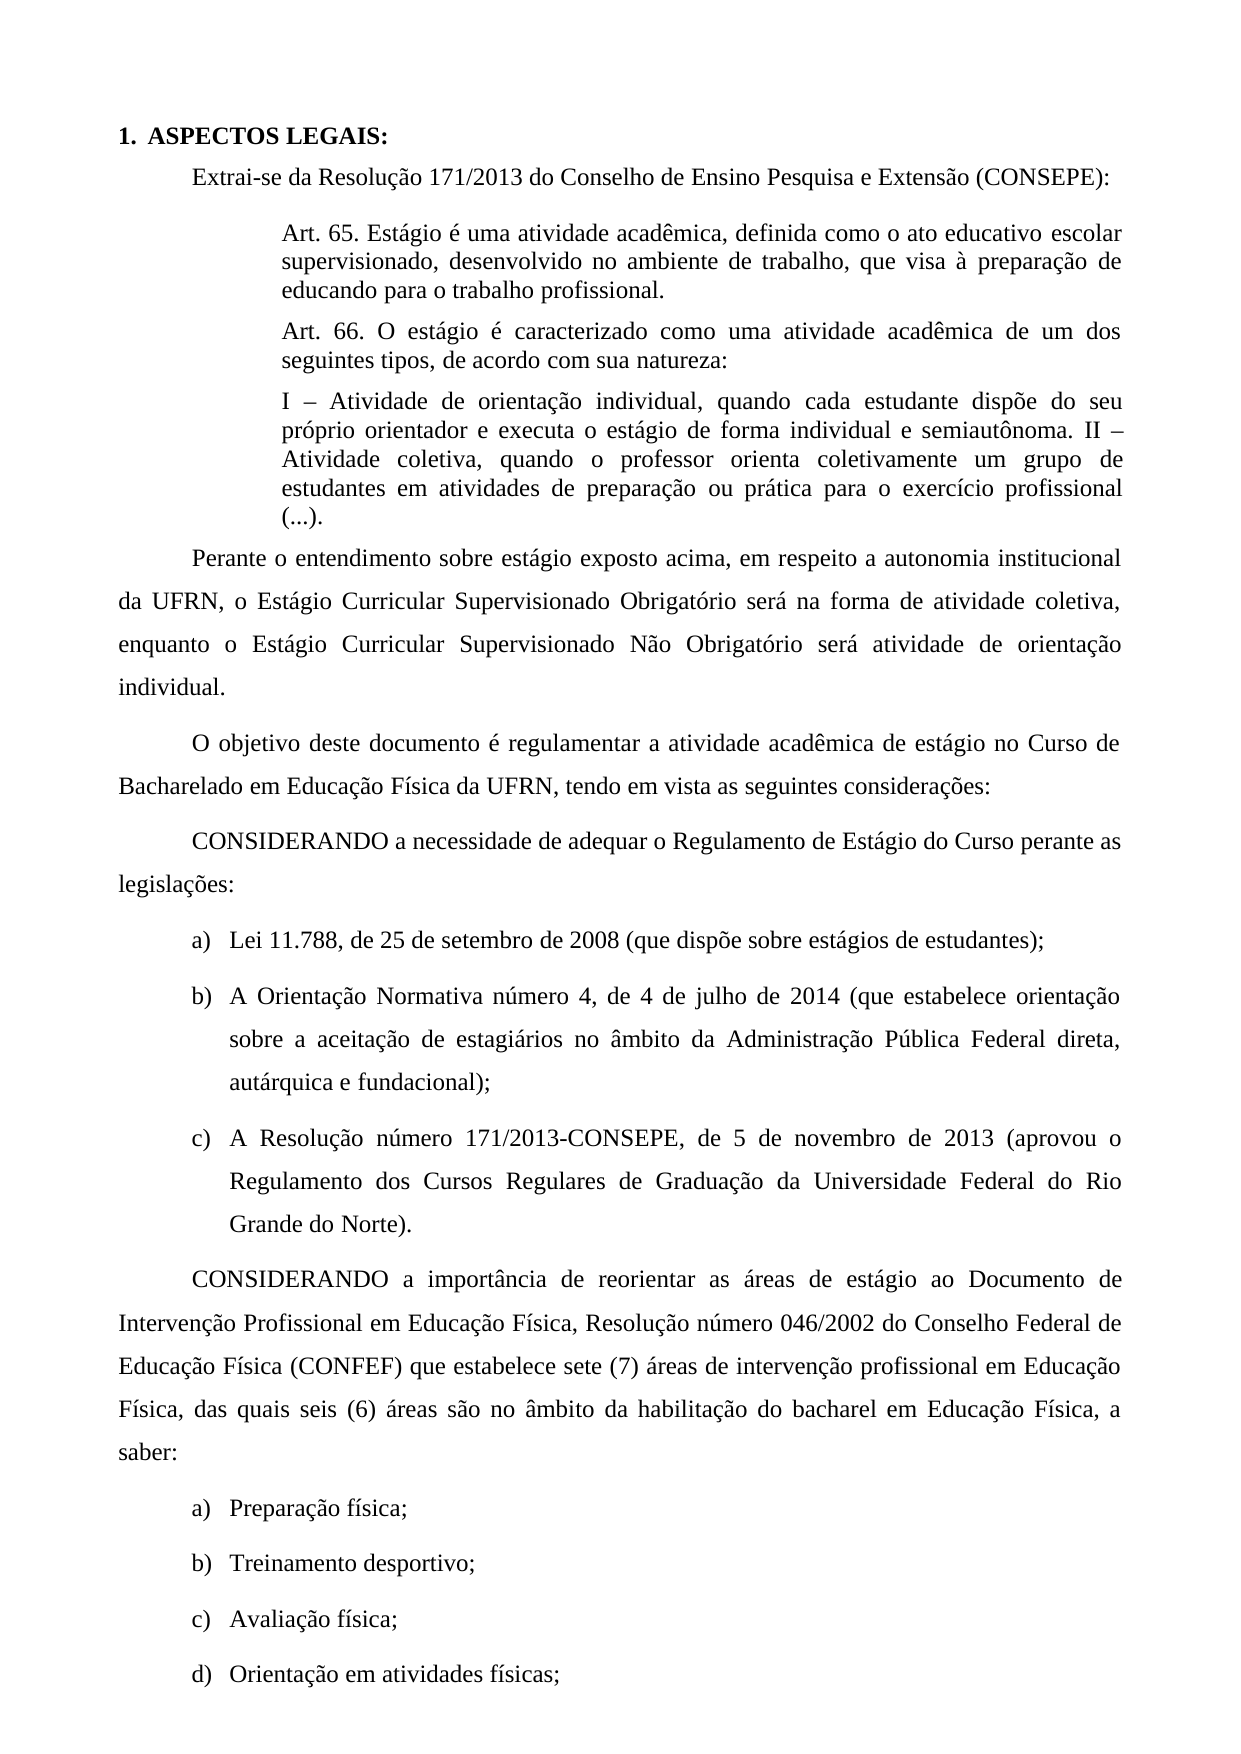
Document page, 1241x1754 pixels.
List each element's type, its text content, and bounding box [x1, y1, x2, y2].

text Art. 66. O estágio é caracterizado como uma atividade acadêmica de um dos seguintes tipos, de acordo com sua natureza: [281, 316, 1121, 374]
list A Orientação Normativa número 4, de 4 de julho de 2014 (que estabelece orientação sobre a aceitação de estagiários no âmbito da Administração Pública Federal direta, autárquica e fundacional); [191, 981, 1121, 1096]
list A Resolução número 171/2013-CONSEPE, de 5 de novembro de 2013 (aprovou o Regulamento dos Cursos Regulares de Graduação da Universidade Federal do Rio Grande do Norte). [191, 1123, 1122, 1238]
text Art. 65. Estágio é uma atividade acadêmica, definida como o ato educativo escolar supervisionado, desenvolvido no ambiente de trabalho, que visa à preparação de educando para o trabalho profissional. [281, 218, 1122, 304]
list Treinamento desportivo; [191, 1548, 1136, 1577]
text Perante o entendimento sobre estágio exposto acima, em respeito a autonomia institucional da UFRN, o Estágio Curricular Supervisionado Obrigatório será na forma de atividade coletiva, enquanto o Estágio Curricular Supervisionado Não Obrigatório será atividade de orientação individual. [118, 543, 1122, 701]
text I – Atividade de orientação individual, quando cada estudante dispõe do seu próprio orientador e executa o estágio de forma individual e semiautônoma. II – Atividade coletiva, quando o professor orienta coletivamente um grupo de estudantes em atividades de preparação ou prática para o exercício profissional (...). [281, 386, 1123, 530]
list Orientação em atividades físicas; [191, 1659, 1136, 1688]
list Lei 11.788, de 25 de setembro de 2008 (que dispõe sobre estágios de estudantes); [191, 925, 1136, 954]
list Avaliação física; [191, 1604, 1136, 1633]
text CONSIDERANDO a importância de reorientar as áreas de estágio ao Documento de Intervenção Profissional em Educação Física, Resolução número 046/2002 do Conselho Federal de Educação Física (CONFEF) que estabelece sete (7) áreas de intervenção profissional em Educação Física, das quais seis (6) áreas são no âmbito da habilitação do bacharel em Educação Física, a saber: [118, 1264, 1122, 1466]
text CONSIDERANDO a necessidade de adequar o Regulamento de Estágio do Curso perante as legislações: [118, 826, 1122, 898]
list Preparação física; [191, 1493, 1136, 1521]
subtitle ASPECTOS LEGAIS: [118, 121, 1136, 149]
text O objetivo deste documento é regulamentar a atividade acadêmica de estágio no Curso de Bacharelado em Educação Física da UFRN, tendo em vista as seguintes considerações: [118, 728, 1121, 799]
text Extrai-se da Resolução 171/2013 do Conselho de Ensino Pesquisa e Extensão (CONSEPE): [192, 162, 1136, 191]
